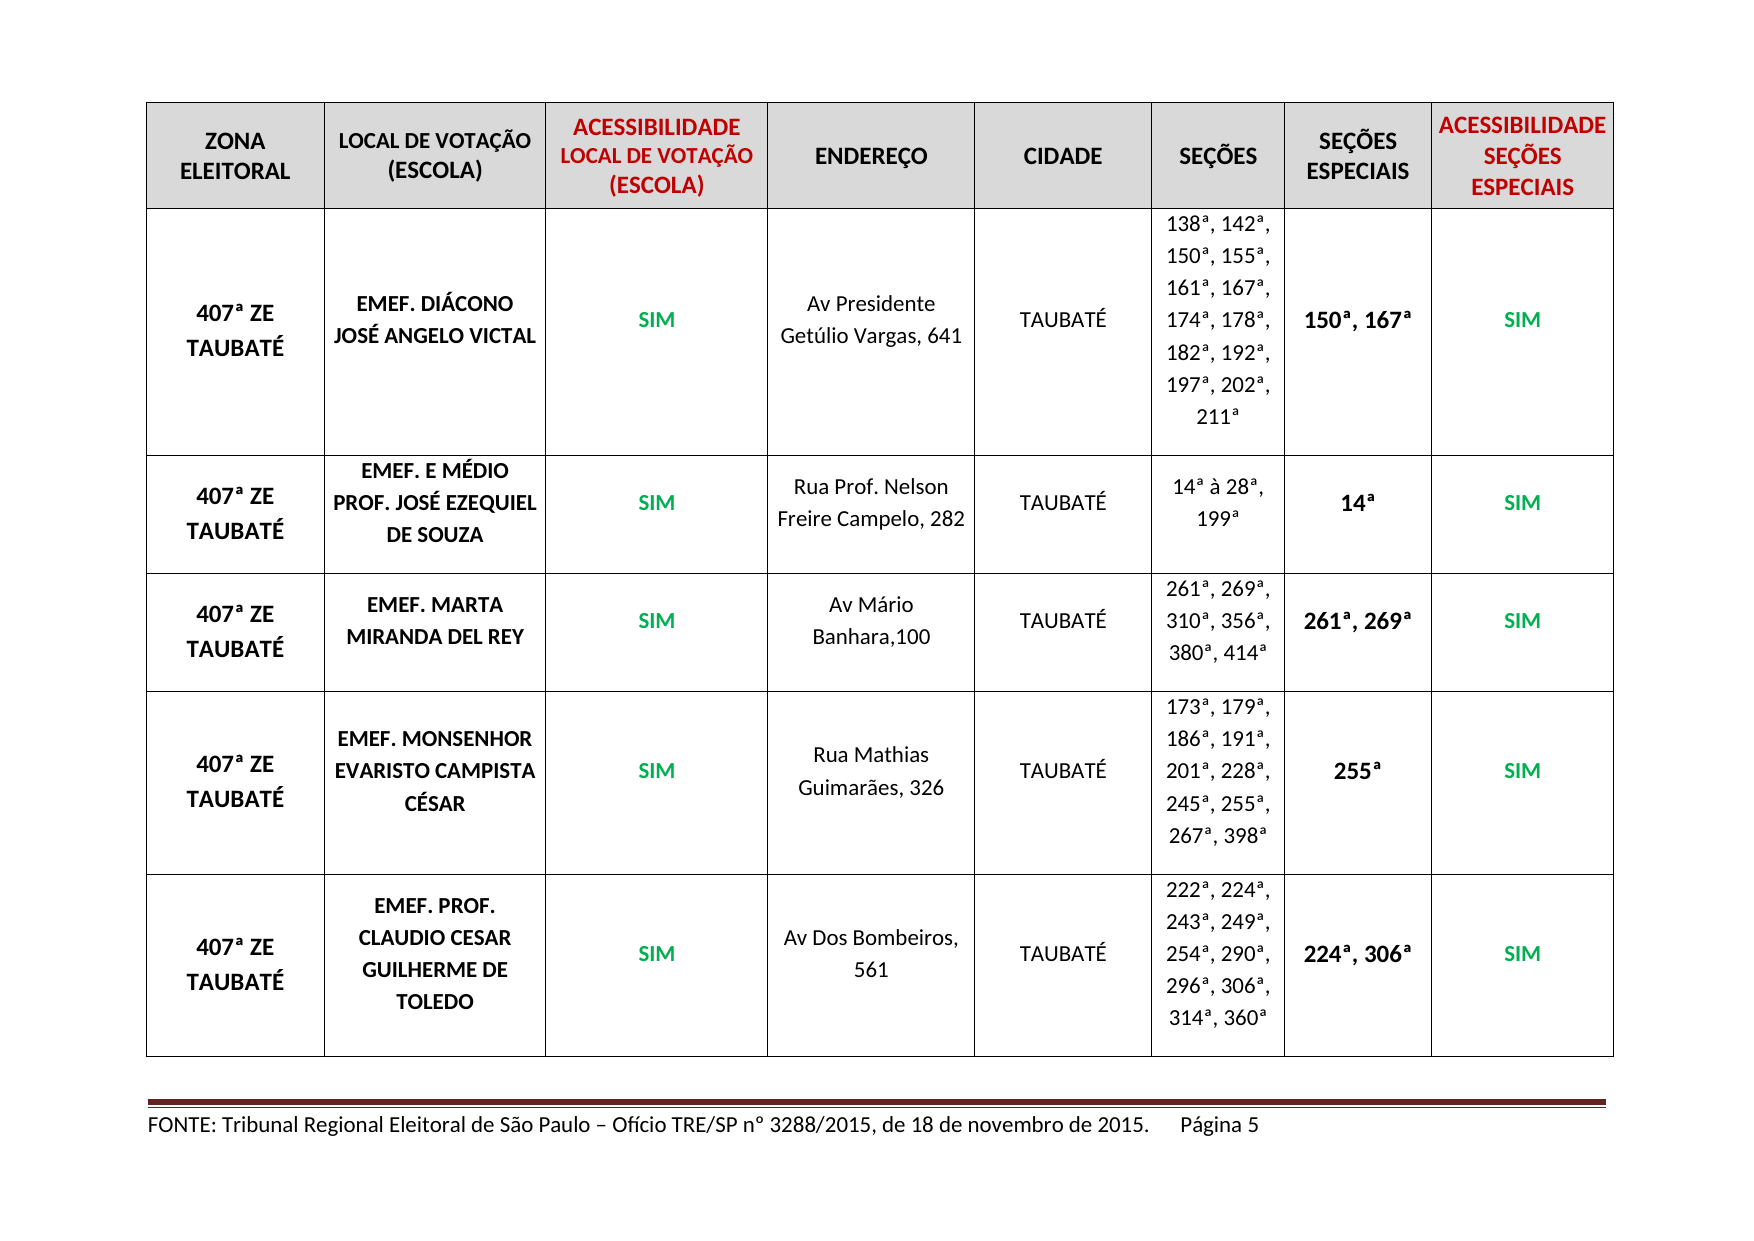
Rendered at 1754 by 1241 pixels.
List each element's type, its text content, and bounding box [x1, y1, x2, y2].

table_cell SIM [546, 456, 767, 573]
table_cell Rua Prof. Nelson Freire Campelo, 282 [768, 456, 974, 573]
table_cell 173ª, 179ª, 186ª, 191ª, 201ª, 228ª, 245ª, 255ª, 267ª, 398ª [1152, 692, 1284, 874]
table_cell TAUBATÉ [975, 574, 1151, 691]
table_cell 407ª ZE TAUBATÉ [147, 692, 324, 874]
table_cell SIM [1432, 456, 1613, 573]
table_cell Av Dos Bombeiros, 561 [768, 875, 974, 1056]
table_cell SIM [546, 209, 767, 455]
table_cell SIM [1432, 209, 1613, 455]
table_cell 14ª [1285, 456, 1431, 573]
table_cell 224ª, 306ª [1285, 875, 1431, 1056]
table_cell TAUBATÉ [975, 456, 1151, 573]
table_cell ACESSIBILIDADE SEÇÕES ESPECIAIS [1432, 103, 1613, 208]
table_cell SIM [1432, 692, 1613, 874]
table_cell 261ª, 269ª, 310ª, 356ª, 380ª, 414ª [1152, 574, 1284, 691]
table_cell 14ª à 28ª, 199ª [1152, 456, 1284, 573]
table_cell EMEF. MARTA MIRANDA DEL REY [325, 574, 545, 691]
table_cell Av Presidente Getúlio Vargas, 641 [768, 209, 974, 455]
table_cell LOCAL DE VOTAÇÃO (ESCOLA) [325, 103, 545, 208]
table_cell 261ª, 269ª [1285, 574, 1431, 691]
table_cell TAUBATÉ [975, 209, 1151, 455]
table_cell 407ª ZE TAUBATÉ [147, 456, 324, 573]
table_cell ACESSIBILIDADE LOCAL DE VOTAÇÃO (ESCOLA) [546, 103, 767, 208]
table_cell Av Mário Banhara,100 [768, 574, 974, 691]
table_cell ENDEREÇO [768, 103, 974, 208]
table_cell SIM [546, 692, 767, 874]
table_cell SEÇÕES [1152, 103, 1284, 208]
table_cell 138ª, 142ª, 150ª, 155ª, 161ª, 167ª, 174ª, 178ª, 182ª, 192ª, 197ª, 202ª, 211ª [1152, 209, 1284, 455]
table_cell 150ª, 167ª [1285, 209, 1431, 455]
table_cell ZONA ELEITORAL [147, 103, 324, 208]
table_cell SIM [1432, 574, 1613, 691]
table_cell 255ª [1285, 692, 1431, 874]
table_cell Rua Mathias Guimarães, 326 [768, 692, 974, 874]
table_cell EMEF. PROF. CLAUDIO CESAR GUILHERME DE TOLEDO [325, 875, 545, 1056]
table_cell TAUBATÉ [975, 875, 1151, 1056]
table_cell SIM [546, 574, 767, 691]
table_cell 222ª, 224ª, 243ª, 249ª, 254ª, 290ª, 296ª, 306ª, 314ª, 360ª [1152, 875, 1284, 1056]
table_cell EMEF. MONSENHOR EVARISTO CAMPISTA CÉSAR [325, 692, 545, 874]
table_cell EMEF. E MÉDIO PROF. JOSÉ EZEQUIEL DE SOUZA [325, 456, 545, 573]
table_cell SEÇÕES ESPECIAIS [1285, 103, 1431, 208]
table_cell 407ª ZE TAUBATÉ [147, 574, 324, 691]
table_cell 407ª ZE TAUBATÉ [147, 875, 324, 1056]
table_cell CIDADE [975, 103, 1151, 208]
table_cell 407ª ZE TAUBATÉ [147, 209, 324, 455]
table_cell SIM [1432, 875, 1613, 1056]
table_cell TAUBATÉ [975, 692, 1151, 874]
table_cell EMEF. DIÁCONO JOSÉ ANGELO VICTAL [325, 209, 545, 455]
table_cell SIM [546, 875, 767, 1056]
